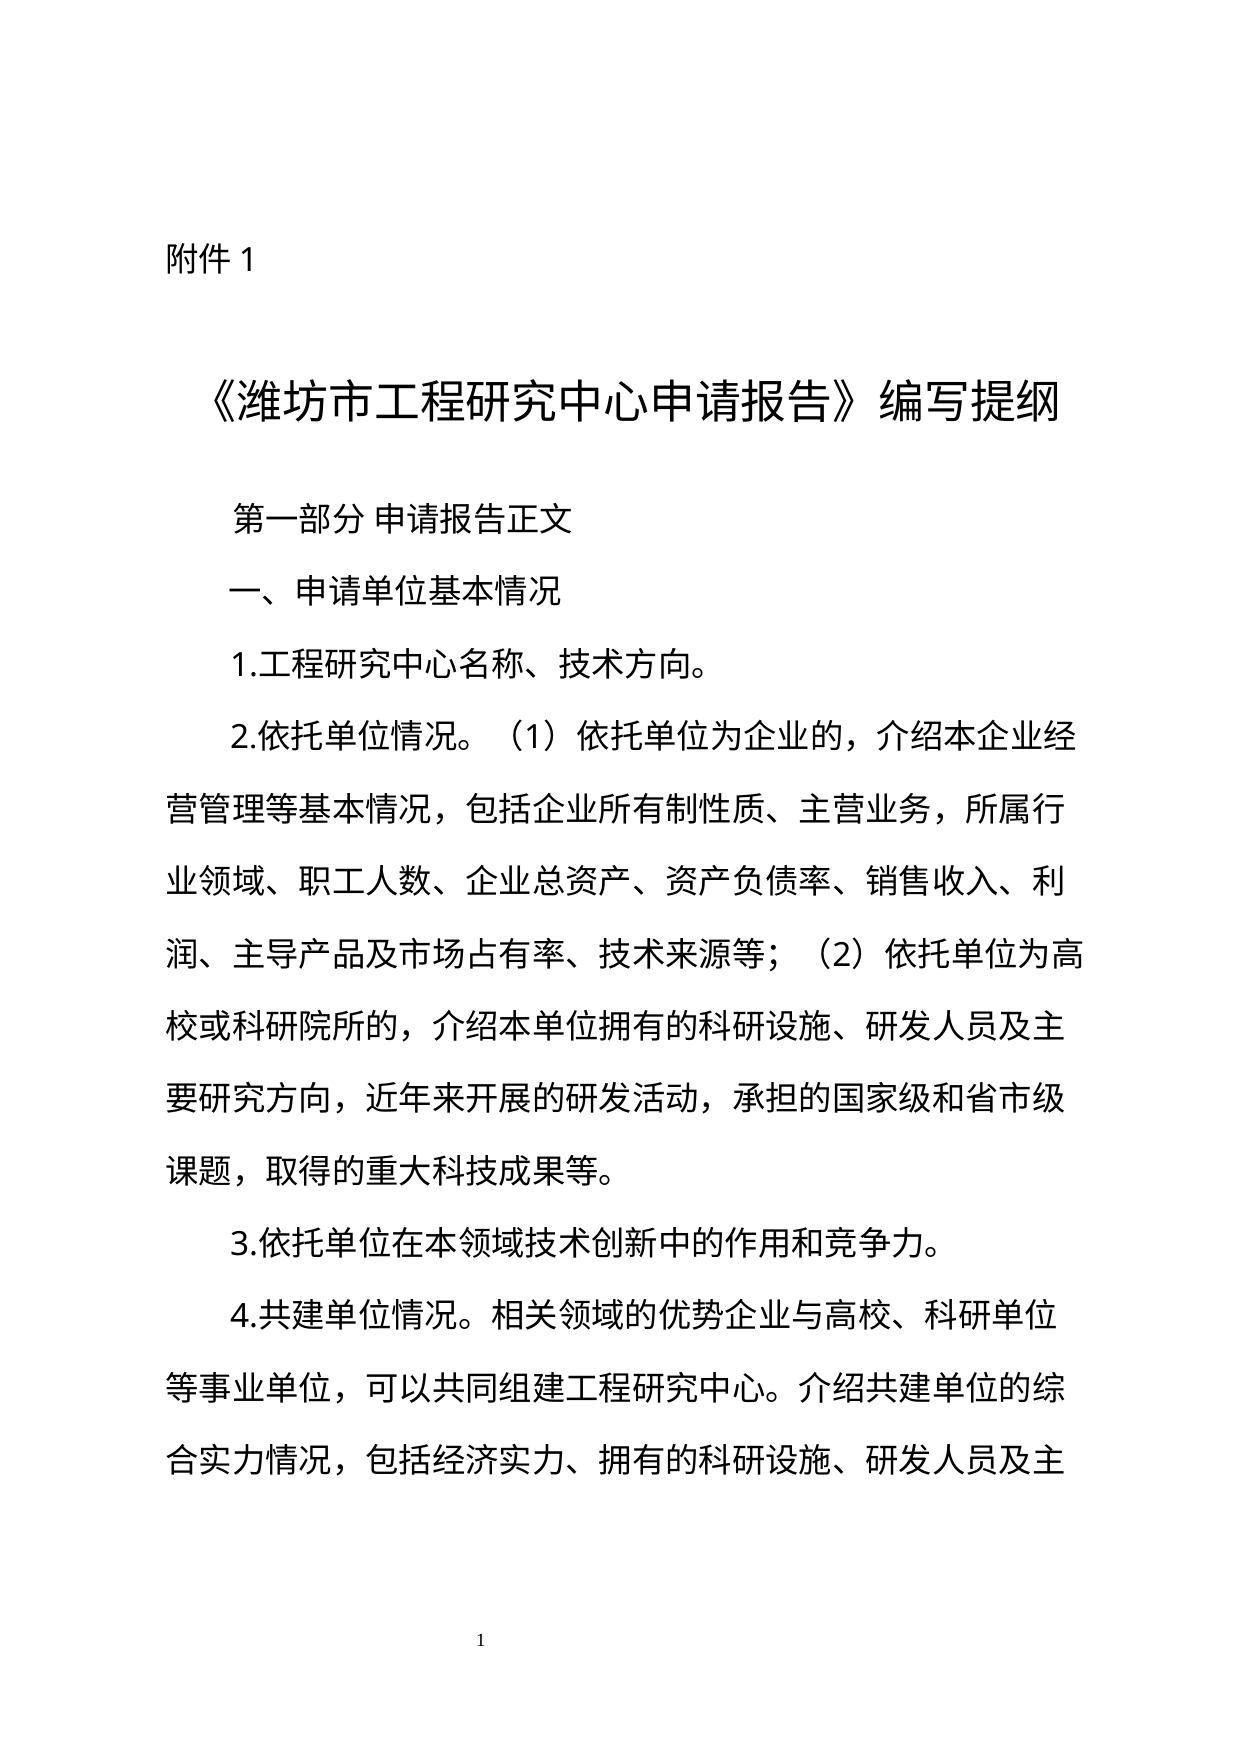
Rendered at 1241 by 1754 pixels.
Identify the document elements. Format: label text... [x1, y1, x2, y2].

subtitle 《潍坊市工程研究中心申请报告》编写提纲 [165, 368, 1087, 431]
text 3.依托单位在本领域技术创新中的作用和竞争力。 [165, 1217, 1087, 1265]
text 2.依托单位情况。（1）依托单位为企业的，介绍本企业经营管理等基本情况，包括企业所有制性质、主营业务，所属行业领域、职工人数、企业总资产、资产负债率、销售收入、利润、主导产品及市场占有率、技术来源等；（2）依托单位为高校或科研院所的，介绍本单位拥有的科研设施、研发人员及主要研究方向，近年来开展的研发活动，承担的国家级和省市级课题，取得的重大科技成果等。 [165, 710, 1087, 1193]
text 第一部分 申请报告正文 [165, 493, 1087, 541]
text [165, 1289, 1087, 1482]
text 附件1 [165, 233, 1087, 281]
text 一、申请单位基本情况 [165, 565, 1087, 613]
text 1.工程研究中心名称、技术方向。 [165, 638, 1087, 686]
